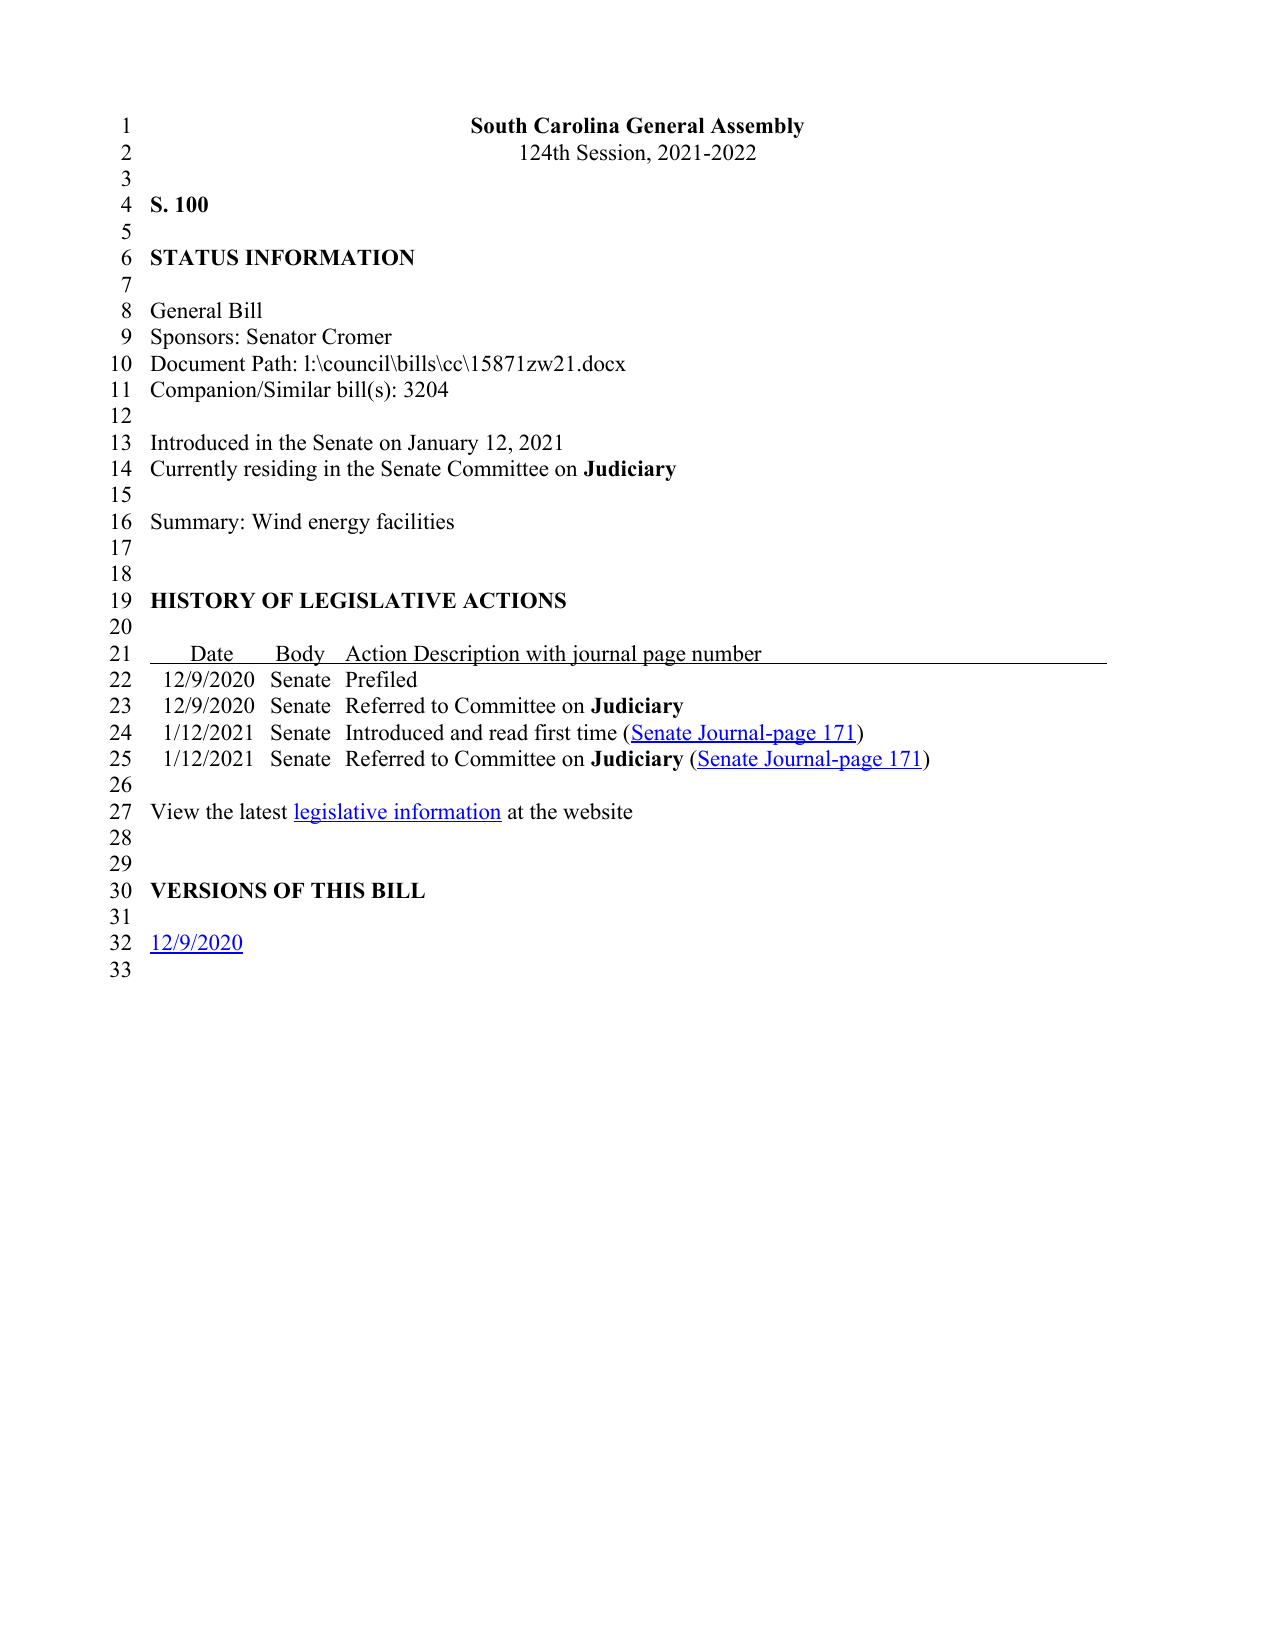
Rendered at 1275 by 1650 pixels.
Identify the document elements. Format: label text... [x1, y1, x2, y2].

text 12/9/2020 [150, 929, 1125, 956]
text View the latest legislative information at the website [150, 798, 1125, 824]
text Document Path: l:\council\bills\cc\15871zw21.docx [150, 350, 1125, 376]
text Date Body Action Description with journal page number [150, 639, 1125, 666]
text 1/12/2021 Senate Referred to Committee on Judiciary (Senate Journal-page 171) [150, 745, 1125, 771]
text General Bill [150, 297, 1125, 323]
text South Carolina General Assembly [150, 112, 1125, 139]
text STATUS INFORMATION [150, 244, 1125, 271]
text Companion/Similar bill(s): 3204 [150, 376, 1125, 402]
text VERSIONS OF THIS BILL [150, 877, 1125, 903]
text 12/9/2020 Senate Referred to Committee on Judiciary [150, 692, 1125, 719]
text HISTORY OF LEGISLATIVE ACTIONS [150, 587, 1125, 613]
text 12/9/2020 Senate Prefiled [150, 666, 1125, 692]
text Introduced in the Senate on January 12, 2021 [150, 429, 1125, 455]
text 1/12/2021 Senate Introduced and read first time (Senate Journal-page 171) [150, 719, 1125, 745]
text Summary: Wind energy facilities [150, 508, 1125, 534]
text Currently residing in the Senate Committee on Judiciary [150, 455, 1125, 481]
text Sponsors: Senator Cromer [150, 323, 1125, 350]
text S. 100 [150, 192, 1125, 218]
text 124th Session, 2021-2022 [150, 139, 1125, 165]
